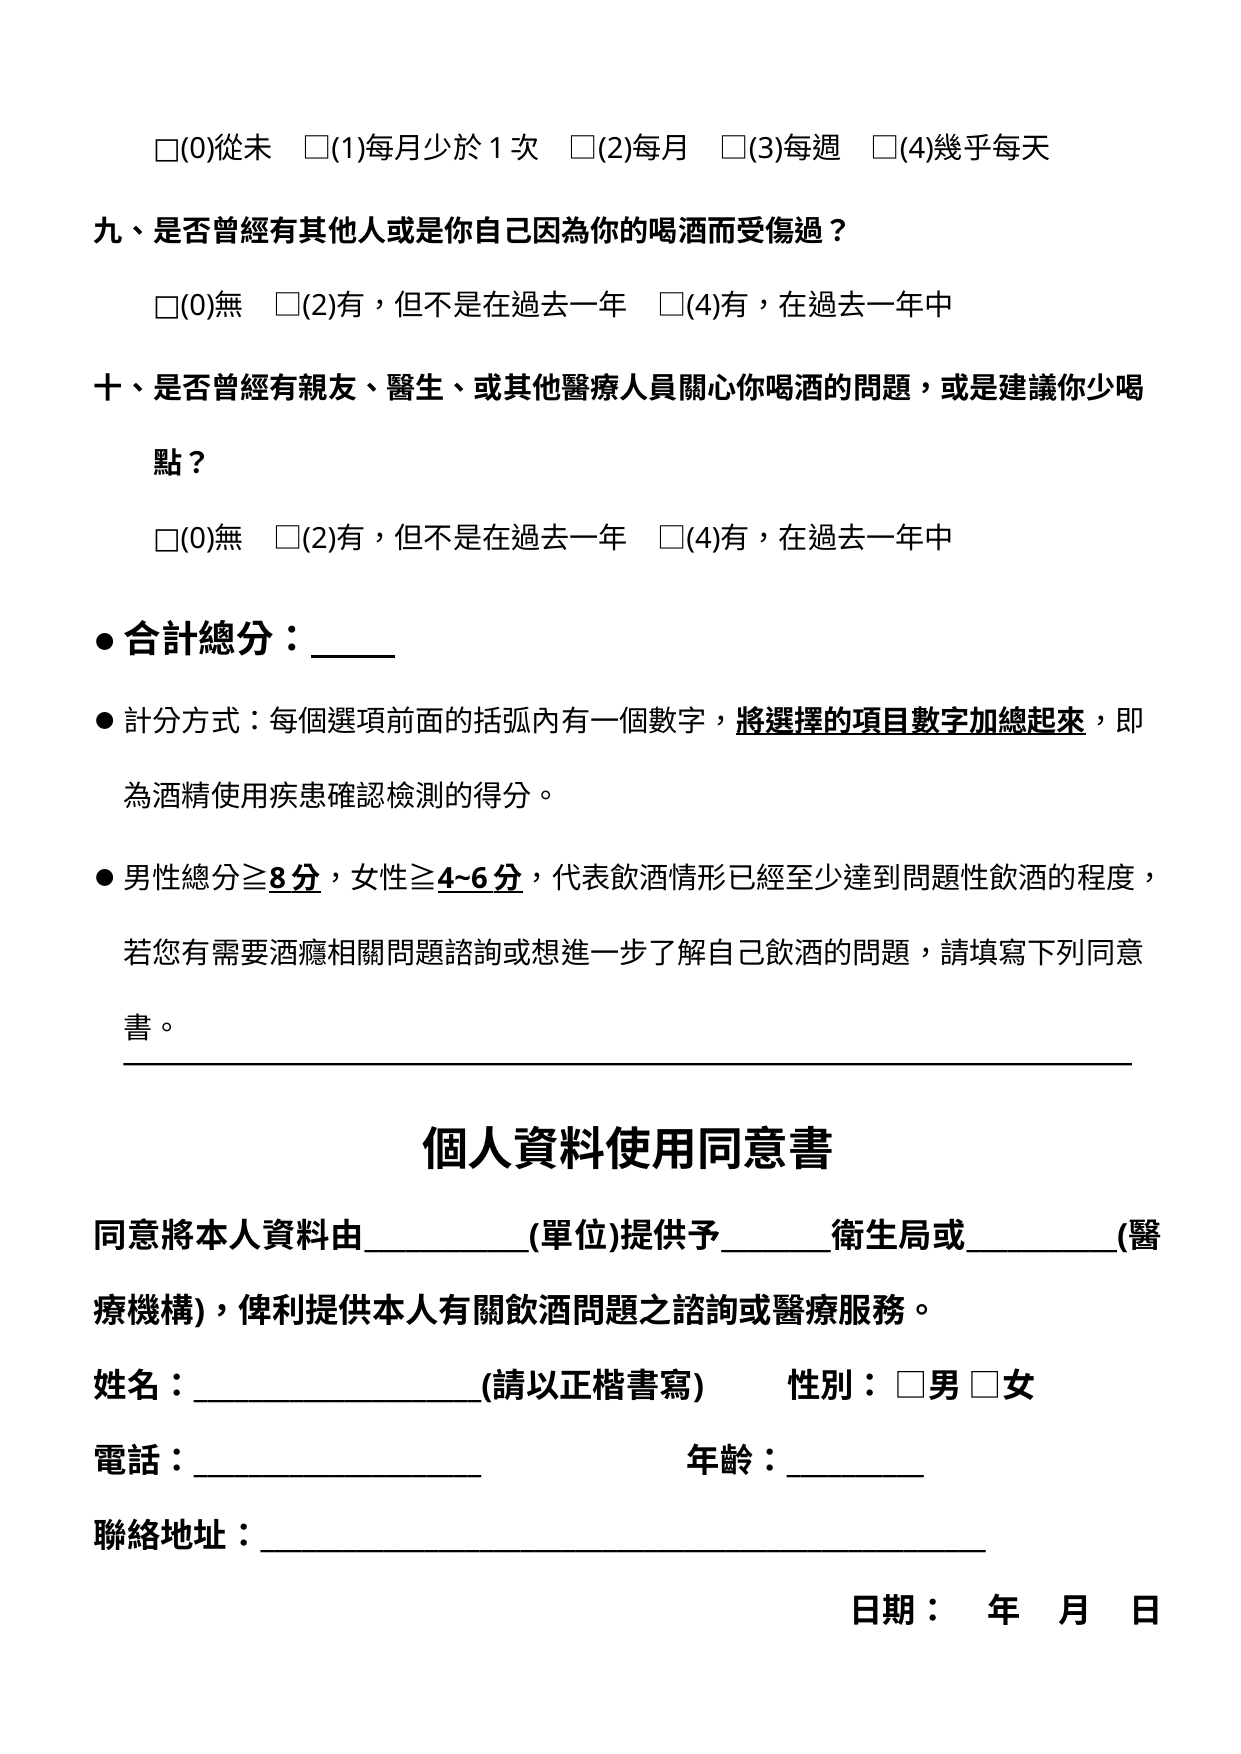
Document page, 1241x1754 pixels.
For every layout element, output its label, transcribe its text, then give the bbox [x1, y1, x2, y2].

text 聯絡地址：_____________________________________________________ [94, 1496, 1162, 1571]
list 男性總分≧8分，女性≧4~6分，代表飲酒情形已經至少達到問題性飲酒的程度，若您有需要酒癮相關問題諮詢或想進一步了解自己飲酒的問題，請填寫下列同意書。 [94, 838, 1162, 1101]
list 合計總分： [94, 598, 1162, 673]
list 是否曾經有其他人或是你自己因為你的喝酒而受傷過？ □(0)無 □(2)有，但不是在過去一年 □(4)有，在過去一年中 [94, 191, 1162, 341]
text 電話：_____________________ 年齡：__________ [94, 1421, 1162, 1496]
list 是否曾經有親友、醫生、或其他醫療人員關心你喝酒的問題，或是建議你少喝點？ □(0)無 □(2)有，但不是在過去一年 □(4)有，在過去一年中 [94, 348, 1162, 573]
text 日期： 年 月 日 [144, 1571, 1162, 1646]
text 姓名：_____________________(請以正楷書寫) 性別： □男 □女 [94, 1346, 1162, 1421]
list 計分方式：每個選項前面的括弧內有一個數字，將選擇的項目數字加總起來，即為酒精使用疾患確認檢測的得分。 [94, 681, 1162, 831]
text 同意將本人資料由____________(單位)提供予________衛生局或___________(醫療機構)，俾利提供本人有關飲酒問題之諮詢或醫療服務。 [94, 1196, 1162, 1346]
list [94, 108, 1162, 183]
text 個人資料使用同意書 [94, 1108, 1162, 1183]
